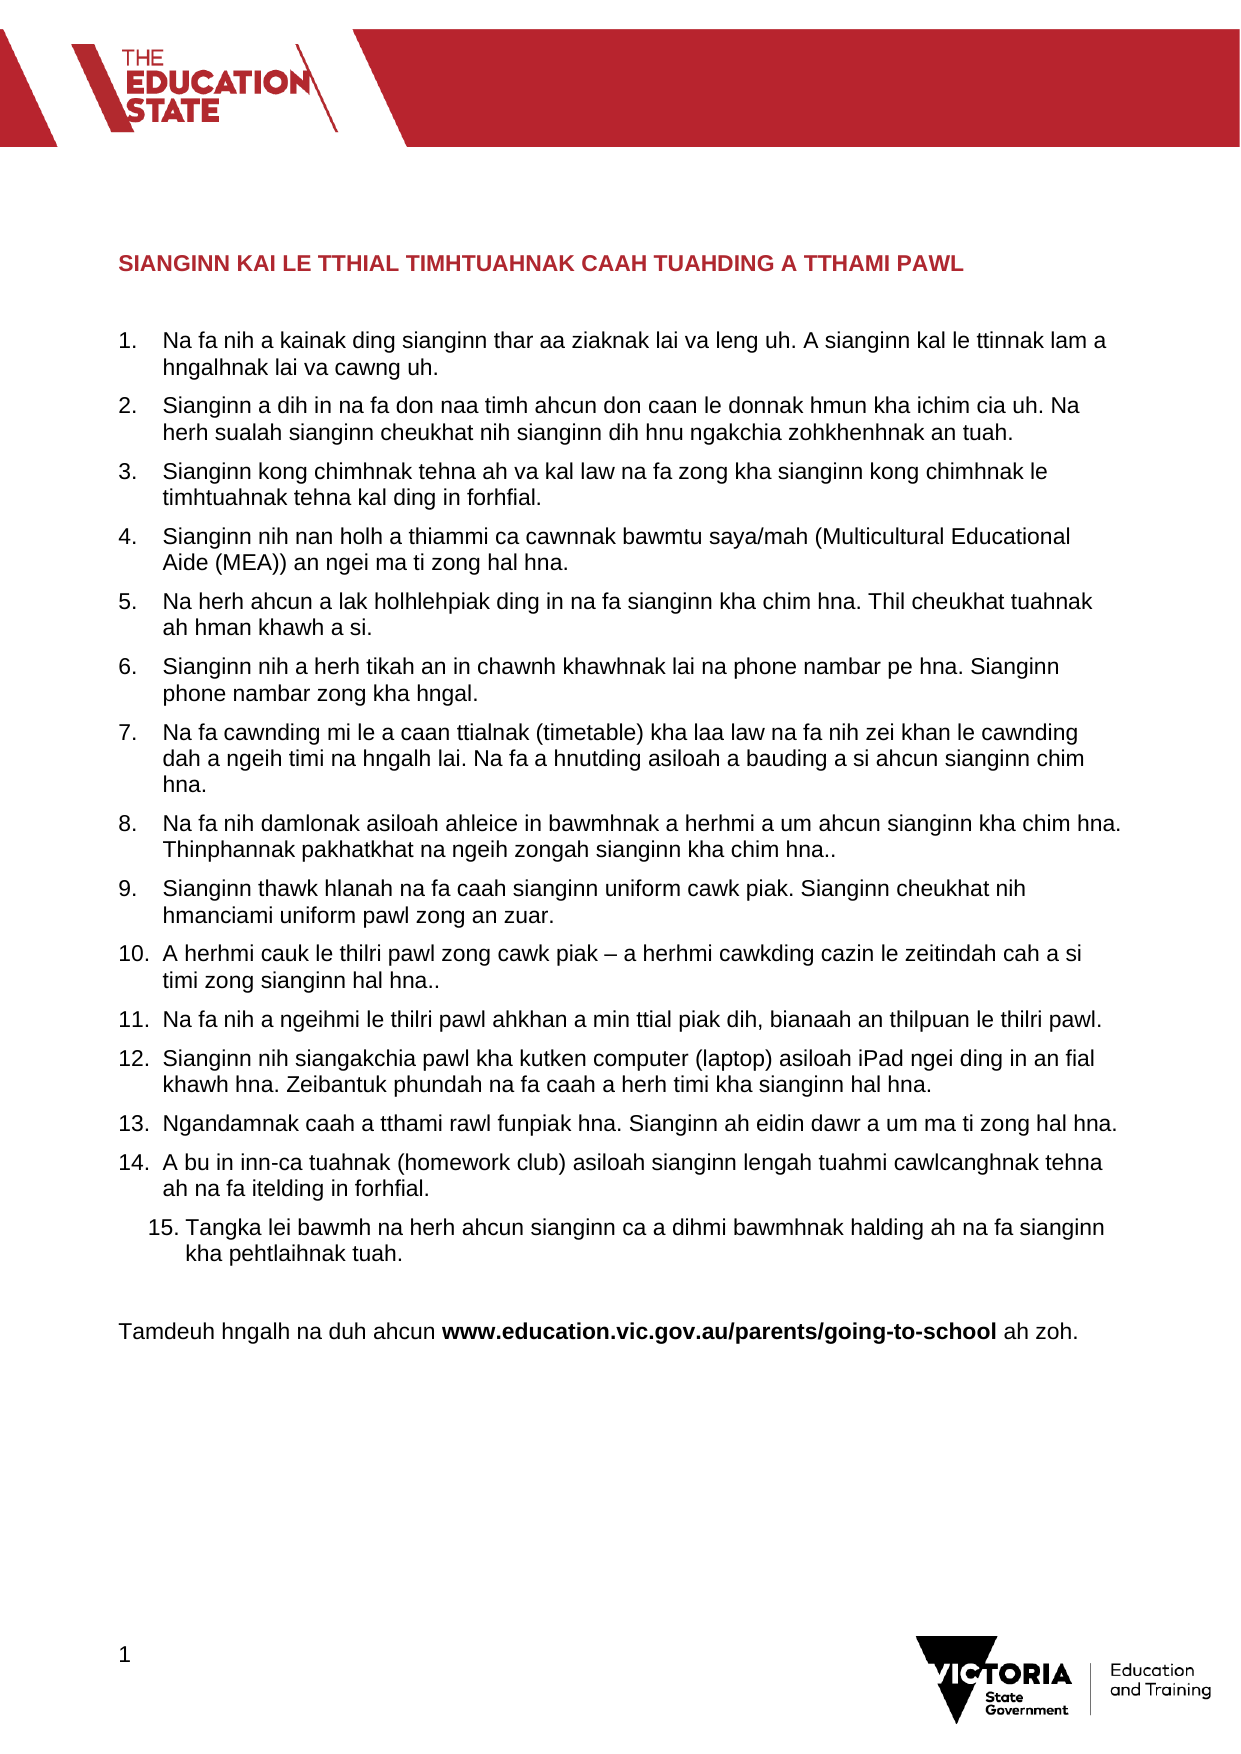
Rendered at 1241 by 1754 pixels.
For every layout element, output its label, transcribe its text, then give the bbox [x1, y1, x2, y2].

list Na herh ahcun a lak holhlehpiak ding in na fa sianginn kha chim hna. Thil cheukhat tuahnak ah hman khawh a si. [118, 588, 1122, 641]
subtitle SIANGINN KAI LE TTHIAL TIMHTUAHNAK CAAH TUAHDING A TTHAMI PAWL [118, 249, 1122, 276]
text Tamdeuh hngalh na duh ahcun www.education.vic.gov.au/parents/going-to-school ah zoh. [118, 1318, 1122, 1344]
list Ngandamnak caah a tthami rawl funpiak hna. Sianginn ah eidin dawr a um ma ti zong hal hna. [118, 1110, 1122, 1136]
list A herhmi cauk le thilri pawl zong cawk piak – a herhmi cawkding cazin le zeitindah cah a si timi zong sianginn hal hna.. [118, 940, 1122, 993]
list Na fa nih a kainak ding sianginn thar aa ziaknak lai va leng uh. A sianginn kal le ttinnak lam a hngalhnak lai va cawng uh. [118, 327, 1122, 380]
list Na fa nih a ngeihmi le thilri pawl ahkhan a min ttial piak dih, bianaah an thilpuan le thilri pawl. [118, 1006, 1122, 1032]
list Sianginn nih siangakchia pawl kha kutken computer (laptop) asiloah iPad ngei ding in an fial khawh hna. Zeibantuk phundah na fa caah a herh timi kha sianginn hal hna. [118, 1044, 1122, 1097]
list Sianginn a dih in na fa don naa timh ahcun don caan le donnak hmun kha ichim cia uh. Na herh sualah sianginn cheukhat nih sianginn dih hnu ngakchia zohkhenhnak an tuah. [118, 392, 1122, 445]
list Sianginn thawk hlanah na fa caah sianginn uniform cawk piak. Sianginn cheukhat nih hmanciami uniform pawl zong an zuar. [118, 875, 1122, 928]
list Sianginn kong chimhnak tehna ah va kal law na fa zong kha sianginn kong chimhnak le timhtuahnak tehna kal ding in forhfial. [118, 458, 1122, 510]
list A bu in inn-ca tuahnak (homework club) asiloah sianginn lengah tuahmi cawlcanghnak tehna ah na fa itelding in forhfial. [118, 1148, 1122, 1201]
list Na fa cawnding mi le a caan ttialnak (timetable) kha laa law na fa nih zei khan le cawnding dah a ngeih timi na hngalh lai. Na fa a hnutding asiloah a bauding a si ahcun sianginn chim hna. [118, 718, 1122, 797]
list Sianginn nih nan holh a thiammi ca cawnnak bawmtu saya/mah (Multicultural Educational Aide (MEA)) an ngei ma ti zong hal hna. [118, 523, 1122, 576]
list Na fa nih damlonak asiloah ahleice in bawmhnak a herhmi a um ahcun sianginn kha chim hna. Thinphannak pakhatkhat na ngeih zongah sianginn kha chim hna.. [118, 810, 1122, 863]
list Tangka lei bawmh na herh ahcun sianginn ca a dihmi bawmhnak halding ah na fa sianginn kha pehtlaihnak tuah. [148, 1214, 1122, 1266]
picture [0, 0, 1240, 1754]
list Sianginn nih a herh tikah an in chawnh khawhnak lai na phone nambar pe hna. Sianginn phone nambar zong kha hngal. [118, 653, 1122, 706]
